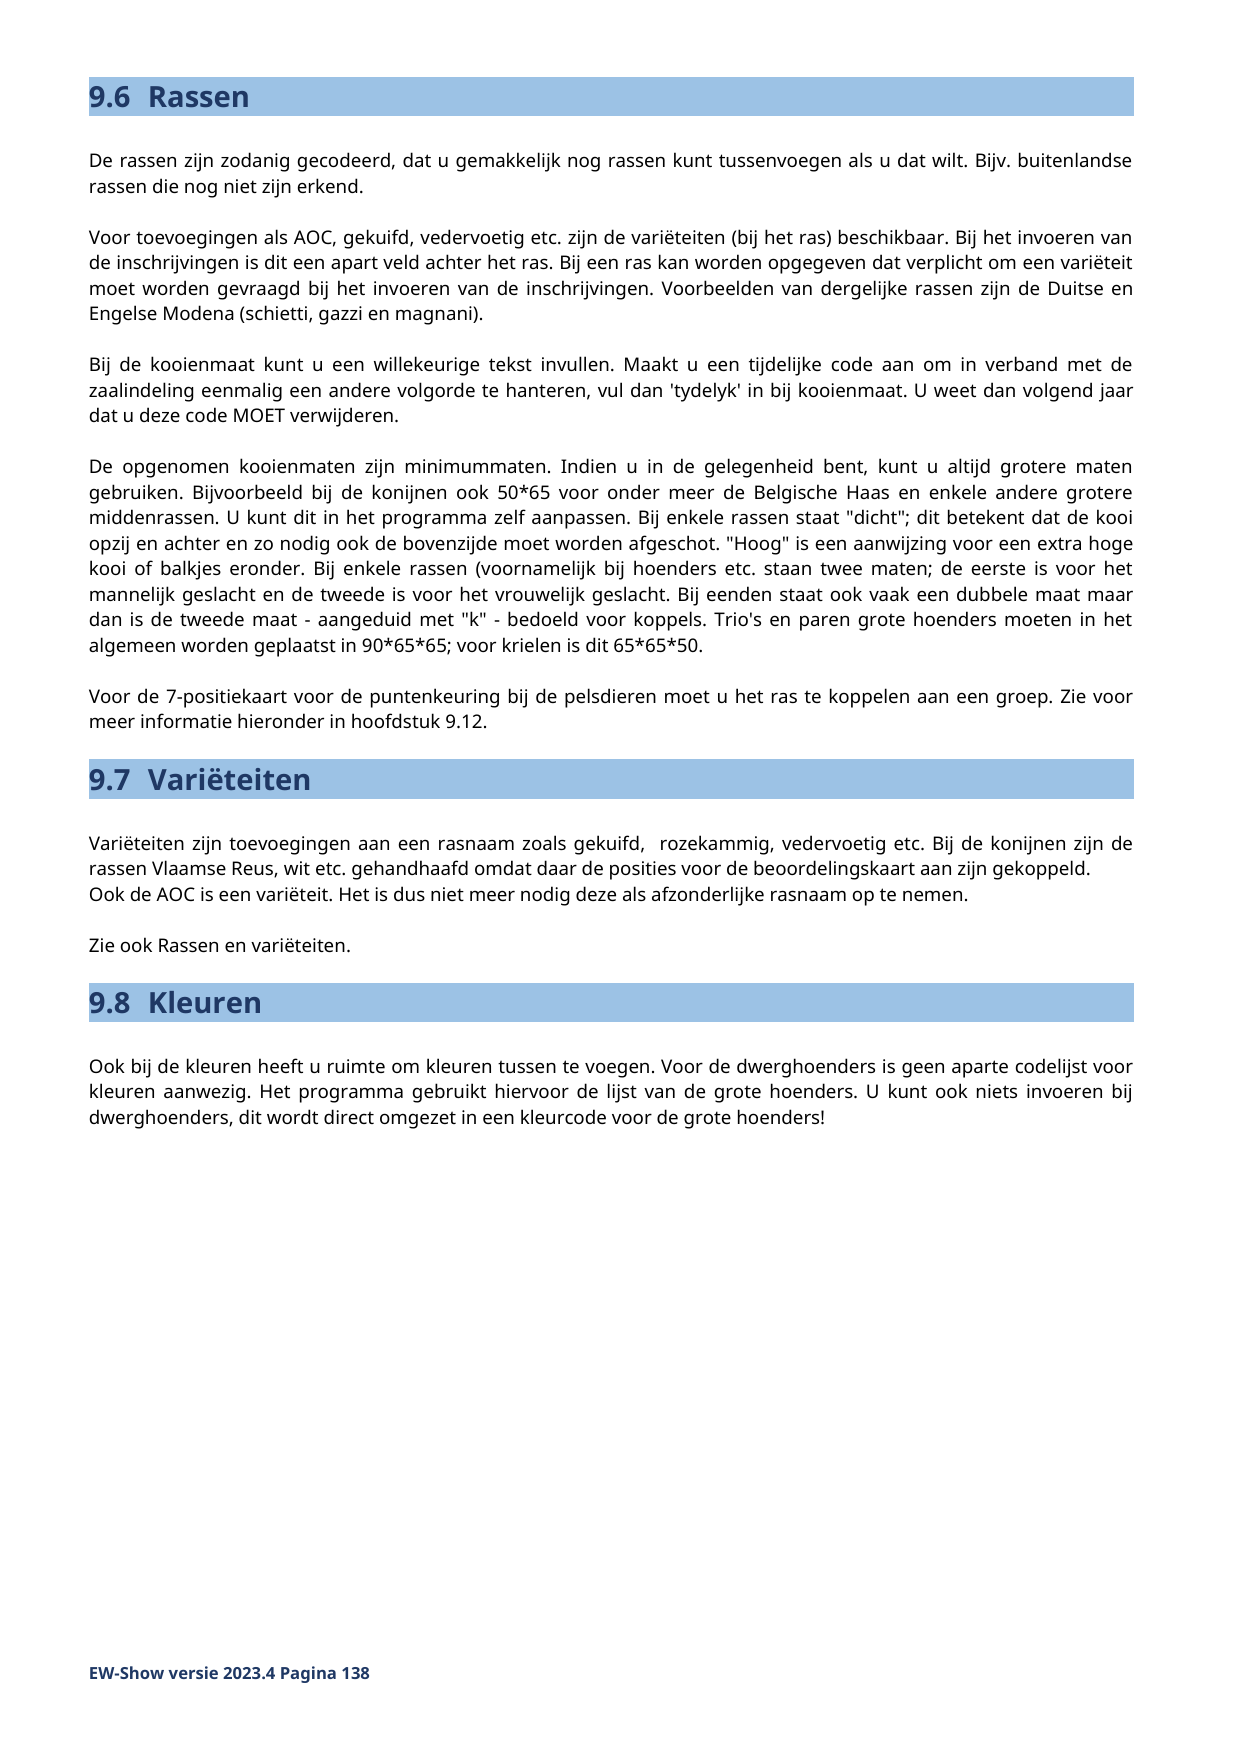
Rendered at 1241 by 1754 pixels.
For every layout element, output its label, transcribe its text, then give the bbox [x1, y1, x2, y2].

text Variëteiten zijn toevoegingen aan een rasnaam zoals gekuifd, rozekammig, vedervoetig etc. Bij de konijnen zijn de rassen Vlaamse Reus, wit etc. gehandhaafd omdat daar de posities voor de beoordelingskaart aan zijn gekoppeld. [89, 830, 1134, 881]
subtitle Rassen [89, 77, 1134, 116]
text De rassen zijn zodanig gecodeerd, dat u gemakkelijk nog rassen kunt tussenvoegen als u dat wilt. Bijv. buitenlandse rassen die nog niet zijn erkend. [89, 147, 1134, 198]
text Voor de 7-positiekaart voor de puntenkeuring bij de pelsdieren moet u het ras te koppelen aan een groep. Zie voor meer informatie hieronder in hoofdstuk 9.12. [89, 683, 1134, 734]
text Ook de AOC is een variëteit. Het is dus niet meer nodig deze als afzonderlijke rasnaam op te nemen. [89, 881, 1134, 907]
subtitle Kleuren [89, 983, 1134, 1022]
text Voor toevoegingen als AOC, gekuifd, vedervoetig etc. zijn de variëteiten (bij het ras) beschikbaar. Bij het invoeren van de inschrijvingen is dit een apart veld achter het ras. Bij een ras kan worden opgegeven dat verplicht om een variëteit moet worden gevraagd bij het invoeren van de inschrijvingen. Voorbeelden van dergelijke rassen zijn de Duitse en Engelse Modena (schietti, gazzi en magnani). [89, 224, 1134, 326]
text De opgenomen kooienmaten zijn minimummaten. Indien u in de gelegenheid bent, kunt u altijd grotere maten gebruiken. Bijvoorbeeld bij de konijnen ook 50*65 voor onder meer de Belgische Haas en enkele andere grotere middenrassen. U kunt dit in het programma zelf aanpassen. Bij enkele rassen staat "dicht"; dit betekent dat de kooi opzij en achter en zo nodig ook de bovenzijde moet worden afgeschot. "Hoog" is een aanwijzing voor een extra hoge kooi of balkjes eronder. Bij enkele rassen (voornamelijk bij hoenders etc. staan twee maten; de eerste is voor het mannelijk geslacht en de tweede is voor het vrouwelijk geslacht. Bij eenden staat ook vaak een dubbele maat maar dan is de tweede maat - aangeduid met "k" - bedoeld voor koppels. Trio's en paren grote hoenders moeten in het algemeen worden geplaatst in 90*65*65; voor krielen is dit 65*65*50. [89, 454, 1134, 658]
text Bij de kooienmaat kunt u een willekeurige tekst invullen. Maakt u een tijdelijke code aan om in verband met de zaalindeling eenmalig een andere volgorde te hanteren, vul dan 'tydelyk' in bij kooienmaat. U weet dan volgend jaar dat u deze code MOET verwijderen. [89, 352, 1134, 428]
subtitle Variëteiten [89, 759, 1134, 799]
text Ook bij de kleuren heeft u ruimte om kleuren tussen te voegen. Voor de dwerghoenders is geen aparte codelijst voor kleuren aanwezig. Het programma gebruikt hiervoor de lijst van de grote hoenders. U kunt ook niets invoeren bij dwerghoenders, dit wordt direct omgezet in een kleurcode voor de grote hoenders! [89, 1053, 1134, 1130]
text Zie ook Rassen en variëteiten. [89, 932, 1134, 958]
